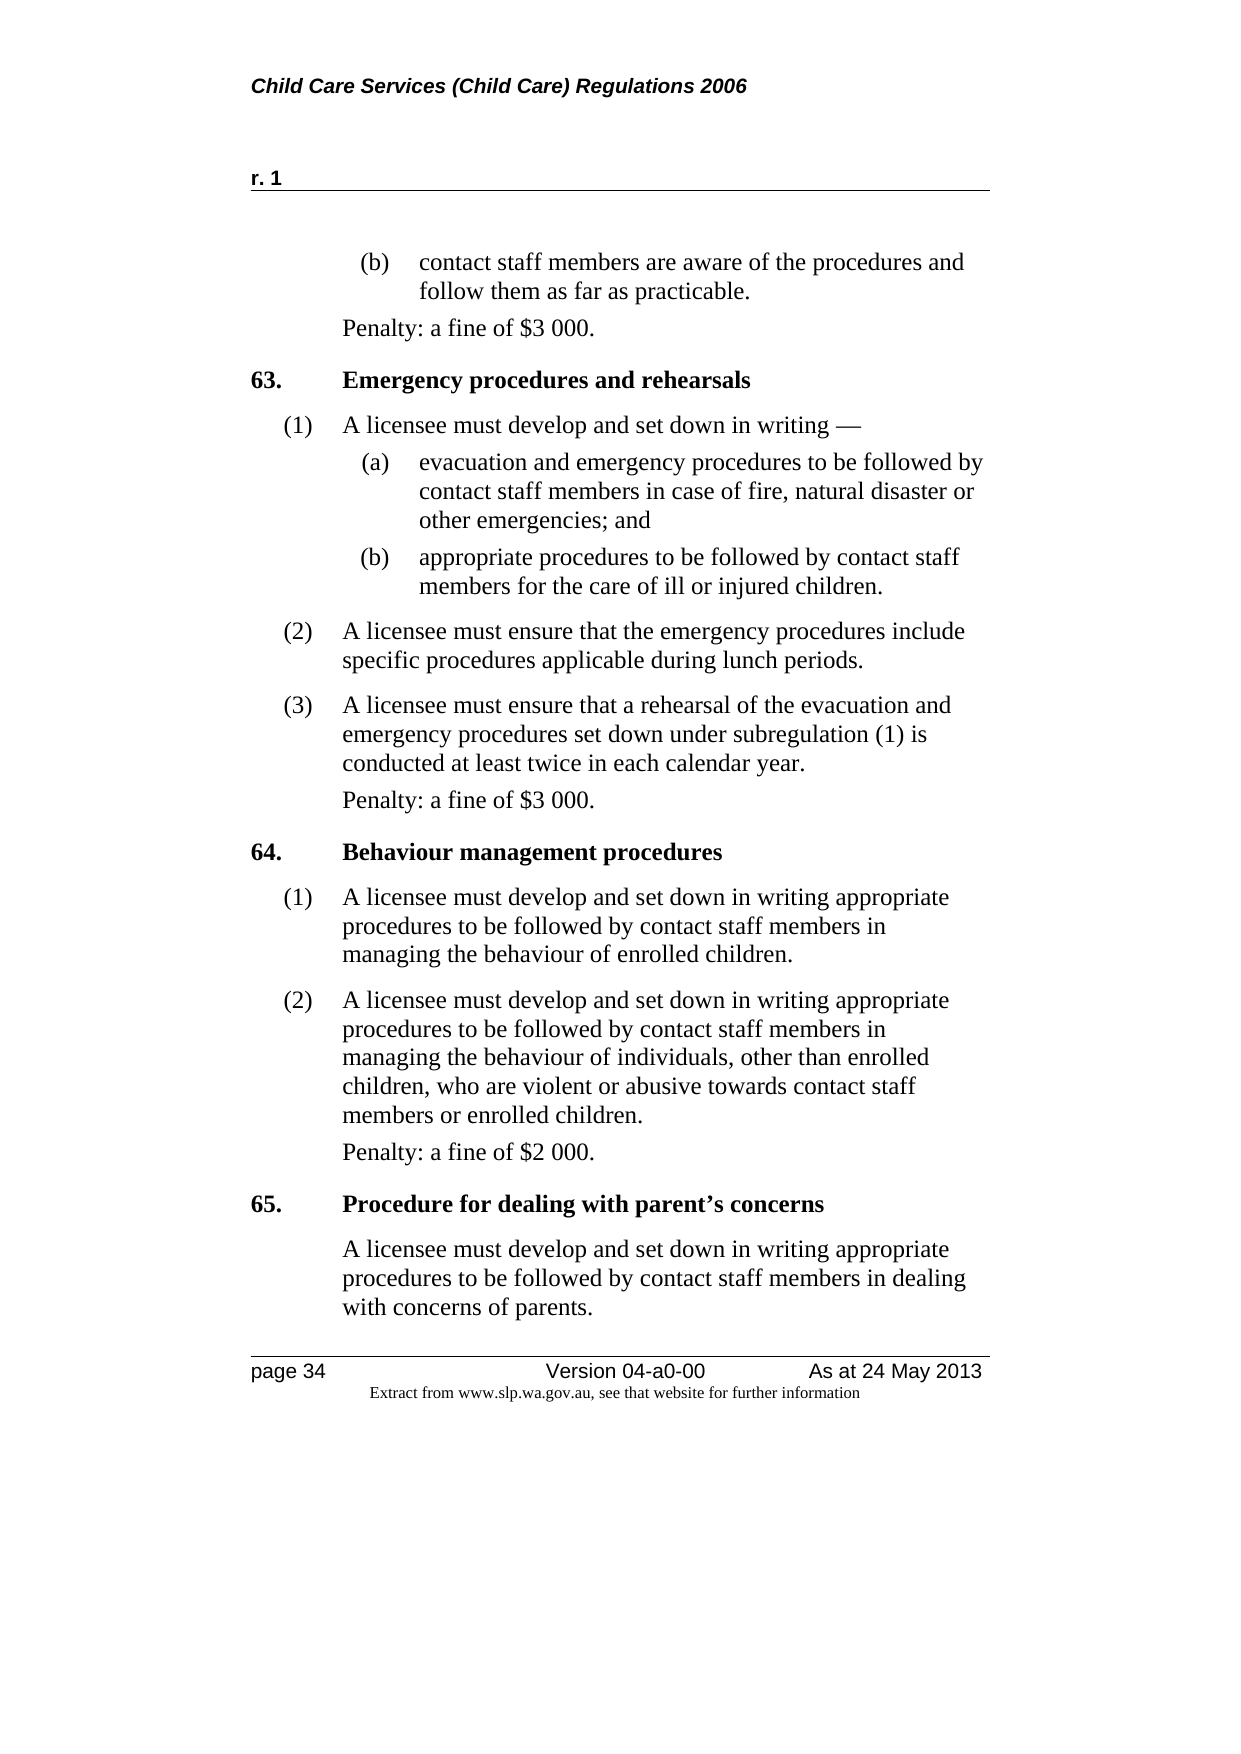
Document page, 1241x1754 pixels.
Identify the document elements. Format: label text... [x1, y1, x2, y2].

text (2) A licensee must ensure that the emergency procedures include specific procedures applicable during lunch periods. [251, 616, 990, 674]
text (2) A licensee must develop and set down in writing appropriate procedures to be followed by contact staff members in managing the behaviour of individuals, other than enrolled children, who are violent or abusive towards contact staff members or enrolled children. [251, 985, 990, 1129]
text (1) A licensee must develop and set down in writing appropriate procedures to be followed by contact staff members in managing the behaviour of enrolled children. [251, 882, 990, 968]
text Penalty: a fine of $3 000. [251, 313, 990, 342]
text (b) contact staff members are aware of the procedures and follow them as far as practicable. [251, 247, 990, 305]
subtitle 64. Behaviour management procedures [251, 837, 990, 865]
text (1) A licensee must develop and set down in writing — [251, 410, 990, 439]
text Penalty: a fine of $3 000. [251, 785, 990, 814]
text (a) evacuation and emergency procedures to be followed by contact staff members in case of fire, natural disaster or other emergencies; and [251, 447, 990, 534]
text Penalty: a fine of $2 000. [251, 1137, 990, 1166]
text (3) A licensee must ensure that a rehearsal of the evacuation and emergency procedures set down under subregulation (1) is conducted at least twice in each calendar year. [251, 690, 990, 777]
subtitle 63. Emergency procedures and rehearsals [251, 365, 990, 394]
text (b) appropriate procedures to be followed by contact staff members for the care of ill or injured children. [251, 542, 990, 599]
text A licensee must develop and set down in writing appropriate procedures to be followed by contact staff members in dealing with concerns of parents. [251, 1234, 990, 1320]
subtitle 65. Procedure for dealing with parent’s concerns [251, 1189, 990, 1217]
